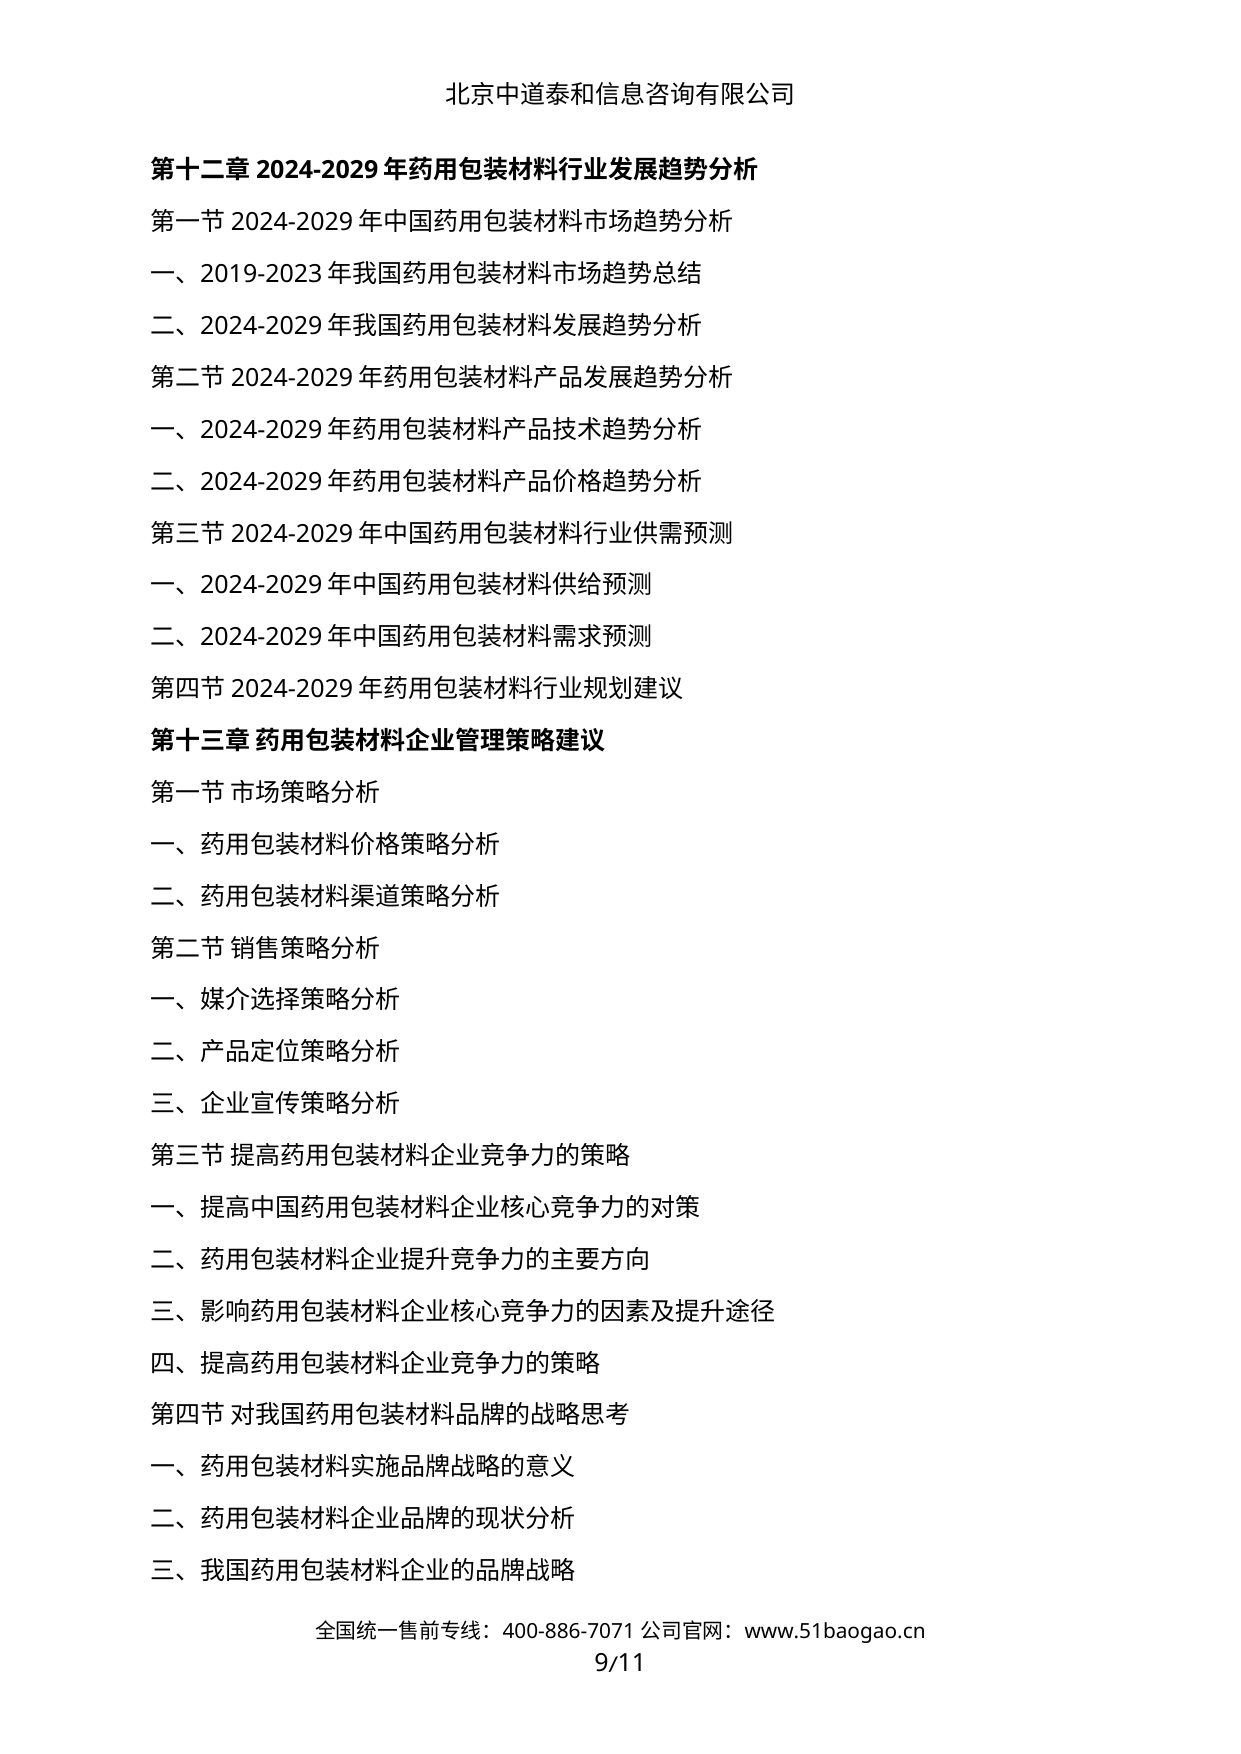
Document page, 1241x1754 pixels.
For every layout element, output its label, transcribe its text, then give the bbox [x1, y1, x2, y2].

text 三、企业宣传策略分析 [150, 1084, 1090, 1120]
text 一、2024-2029年药用包装材料产品技术趋势分析 [150, 409, 1090, 446]
text 二、产品定位策略分析 [150, 1032, 1090, 1068]
text 二、药用包装材料企业提升竞争力的主要方向 [150, 1239, 1090, 1276]
text 一、2019-2023年我国药用包装材料市场趋势总结 [150, 254, 1090, 290]
text 一、药用包装材料实施品牌战略的意义 [150, 1447, 1090, 1483]
text 第十二章 2024-2029年药用包装材料行业发展趋势分析 [150, 150, 1090, 186]
text 二、药用包装材料企业品牌的现状分析 [150, 1499, 1090, 1535]
text 第二节 2024-2029年药用包装材料产品发展趋势分析 [150, 357, 1090, 394]
text 二、药用包装材料渠道策略分析 [150, 876, 1090, 912]
text 第四节 对我国药用包装材料品牌的战略思考 [150, 1395, 1090, 1431]
text 二、2024-2029年我国药用包装材料发展趋势分析 [150, 306, 1090, 342]
text 第二节 销售策略分析 [150, 928, 1090, 964]
text 一、药用包装材料价格策略分析 [150, 824, 1090, 861]
text 四、提高药用包装材料企业竞争力的策略 [150, 1343, 1090, 1379]
text 第三节 2024-2029年中国药用包装材料行业供需预测 [150, 513, 1090, 549]
text 第十三章 药用包装材料企业管理策略建议 [150, 721, 1090, 757]
text 三、我国药用包装材料企业的品牌战略 [150, 1551, 1090, 1587]
text 三、影响药用包装材料企业核心竞争力的因素及提升途径 [150, 1291, 1090, 1327]
text 第四节 2024-2029年药用包装材料行业规划建议 [150, 669, 1090, 705]
text 一、2024-2029年中国药用包装材料供给预测 [150, 565, 1090, 601]
text 第一节 2024-2029年中国药用包装材料市场趋势分析 [150, 202, 1090, 238]
text 第三节 提高药用包装材料企业竞争力的策略 [150, 1136, 1090, 1172]
text 二、2024-2029年药用包装材料产品价格趋势分析 [150, 461, 1090, 497]
text 一、提高中国药用包装材料企业核心竞争力的对策 [150, 1187, 1090, 1224]
text 二、2024-2029年中国药用包装材料需求预测 [150, 617, 1090, 653]
text 一、媒介选择策略分析 [150, 980, 1090, 1016]
text 第一节 市场策略分析 [150, 772, 1090, 809]
